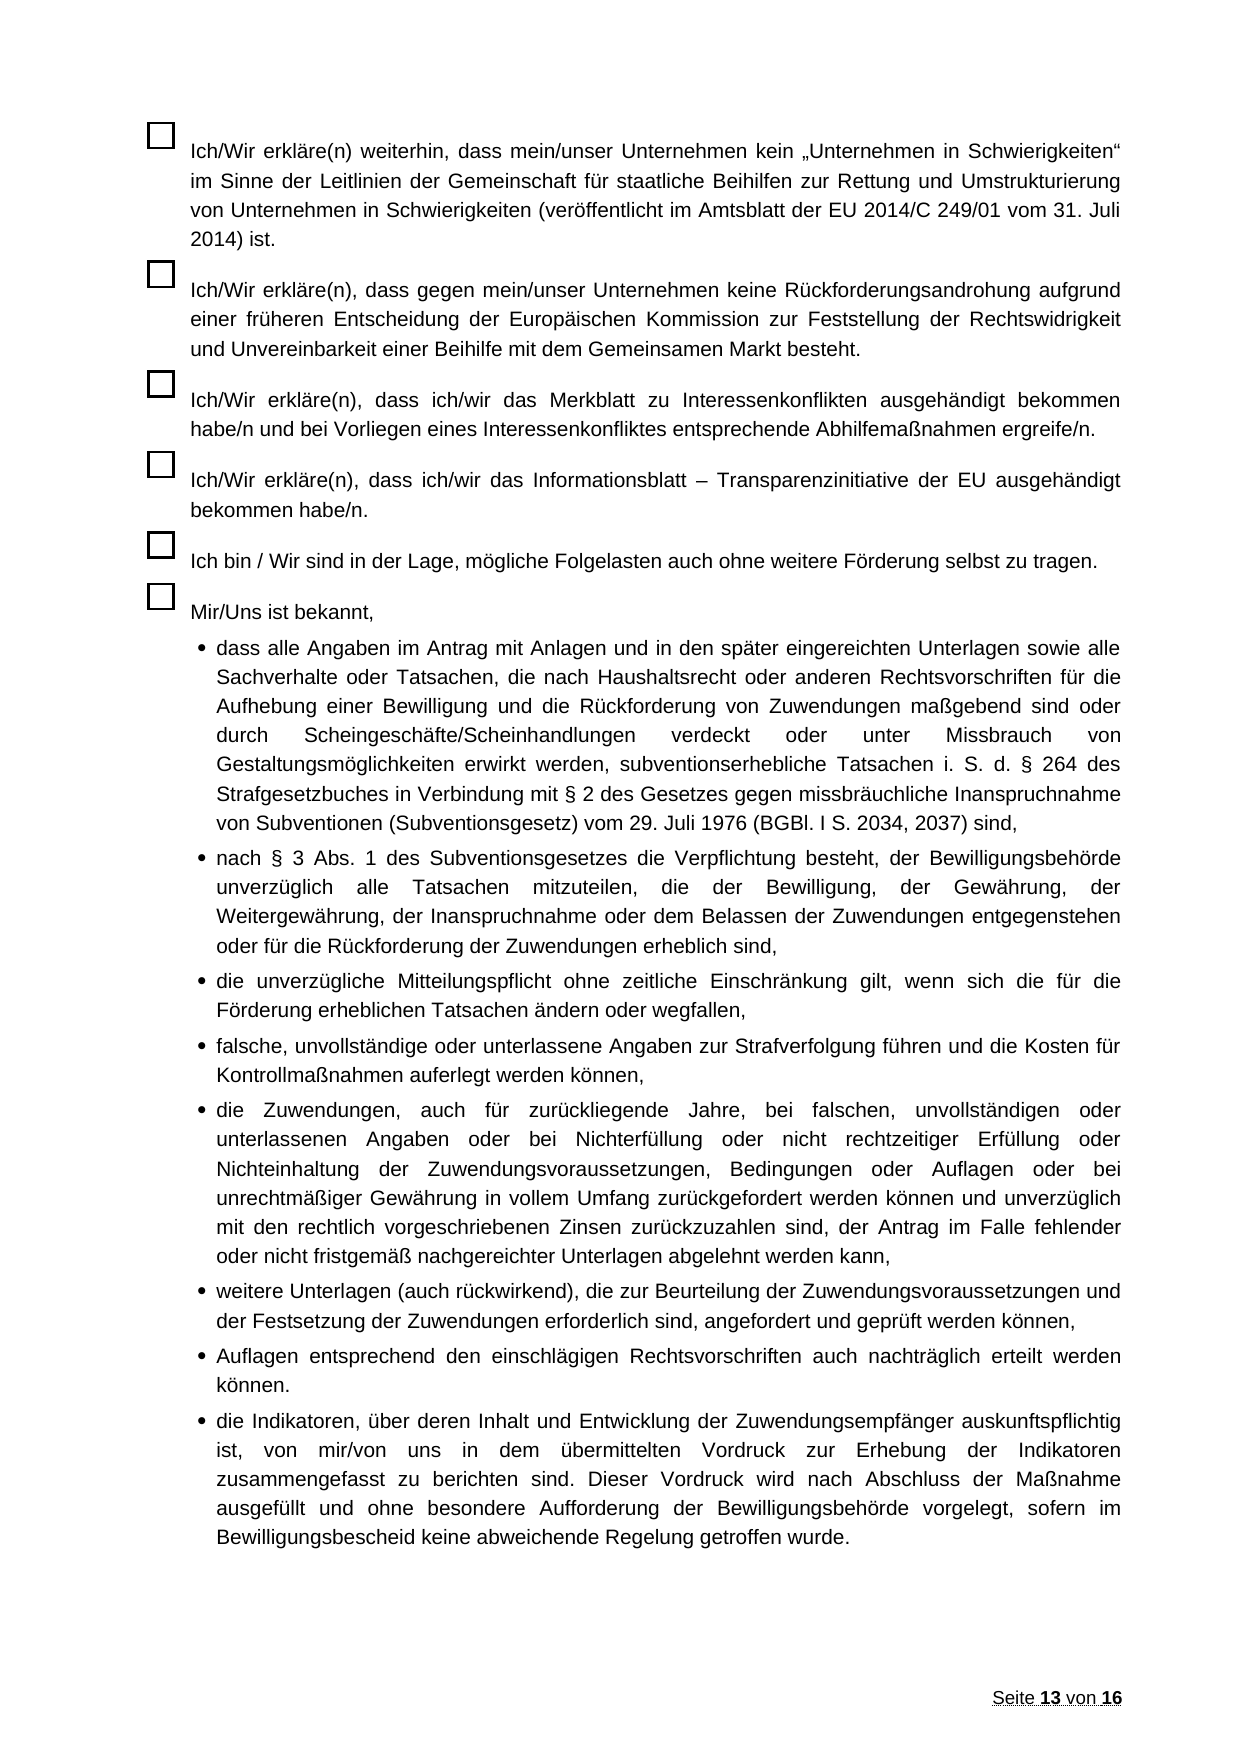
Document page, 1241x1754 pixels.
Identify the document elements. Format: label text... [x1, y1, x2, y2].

text Ich bin / Wir sind in der Lage, mögliche Folgelasten auch ohne weitere Förderung selbst zu tragen. [146, 528, 1122, 573]
list die unverzügliche Mitteilungspflicht ohne zeitliche Einschränkung gilt, wenn sich die für die Förderung erheblichen Tatsachen ändern oder wegfallen, [198, 964, 1122, 1022]
list falsche, unvollständige oder unterlassene Angaben zur Strafverfolgung führen und die Kosten für Kontrollmaßnahmen auferlegt werden können, [198, 1028, 1122, 1087]
text Ich/Wir erkläre(n) weiterhin, dass mein/unser Unternehmen kein „Unternehmen in Schwierigkeiten“ im Sinne der Leitlinien der Gemeinschaft für staatliche Beihilfen zur Rettung und Umstrukturierung von Unternehmen in Schwierigkeiten (veröffentlicht im Amtsblatt der EU 2014/C 249/01 vom 31. Juli 2014) ist. [146, 118, 1122, 251]
list dass alle Angaben im Antrag mit Anlagen und in den später eingereichten Unterlagen sowie alle Sachverhalte oder Tatsachen, die nach Haushaltsrecht oder anderen Rechtsvorschriften für die Aufhebung einer Bewilligung und die Rückforderung von Zuwendungen maßgebend sind oder durch Scheingeschäfte/Scheinhandlungen verdeckt oder unter Missbrauch von Gestaltungsmöglichkeiten erwirkt werden, subventionserhebliche Tatsachen i. S. d. § 264 des Strafgesetzbuches in Verbindung mit § 2 des Gesetzes gegen missbräuchliche Inanspruchnahme von Subventionen (Subventionsgesetz) vom 29. Juli 1976 (BGBl. I S. 2034, 2037) sind, [198, 630, 1122, 834]
text Ich/Wir erkläre(n), dass ich/wir das Merkblatt zu Interessenkonflikten ausgehändigt bekommen habe/n und bei Vorliegen eines Interessenkonfliktes entsprechende Abhilfemaßnahmen ergreife/n. [146, 367, 1122, 441]
text Ich/Wir erkläre(n), dass gegen mein/unser Unternehmen keine Rückforderungsandrohung aufgrund einer früheren Entscheidung der Europäischen Kommission zur Feststellung der Rechtswidrigkeit und Unvereinbarkeit einer Beihilfe mit dem Gemeinsamen Markt besteht. [146, 257, 1122, 360]
list weitere Unterlagen (auch rückwirkend), die zur Beurteilung der Zuwendungsvoraussetzungen und der Festsetzung der Zuwendungen erforderlich sind, angefordert und geprüft werden können, [198, 1274, 1122, 1332]
list nach § 3 Abs. 1 des Subventionsgesetzes die Verpflichtung besteht, der Bewilligungsbehörde unverzüglich alle Tatsachen mitzuteilen, die der Bewilligung, der Gewährung, der Weitergewährung, der Inanspruchnahme oder dem Belassen der Zuwendungen entgegenstehen oder für die Rückforderung der Zuwendungen erheblich sind, [198, 841, 1122, 957]
text Ich/Wir erkläre(n), dass ich/wir das Informationsblatt – Transparenzinitiative der EU ausgehändigt bekommen habe/n. [146, 447, 1122, 521]
list die Zuwendungen, auch für zurückliegende Jahre, bei falschen, unvollständigen oder unterlassenen Angaben oder bei Nichterfüllung oder nicht rechtzeitiger Erfüllung oder Nichteinhaltung der Zuwendungsvoraussetzungen, Bedingungen oder Auflagen oder bei unrechtmäßiger Gewährung in vollem Umfang zurückgefordert werden können und unverzüglich mit den rechtlich vorgeschriebenen Zinsen zurückzuzahlen sind, der Antrag im Falle fehlender oder nicht fristgemäß nachgereichter Unterlagen abgelehnt werden kann, [198, 1093, 1122, 1268]
list Auflagen entsprechend den einschlägigen Rechtsvorschriften auch nachträglich erteilt werden können. [198, 1339, 1122, 1397]
list die Indikatoren, über deren Inhalt und Entwicklung der Zuwendungsempfänger auskunftspflichtig ist, von mir/von uns in dem übermittelten Vordruck zur Erhebung der Indikatoren zusammengefasst zu berichten sind. Dieser Vordruck wird nach Abschluss der Maßnahme ausgefüllt und ohne besondere Aufforderung der Bewilligungsbehörde vorgelegt, sofern im Bewilligungsbescheid keine abweichende Regelung getroffen wurde. [198, 1403, 1122, 1549]
text Mir/Uns ist bekannt, [146, 579, 1122, 624]
